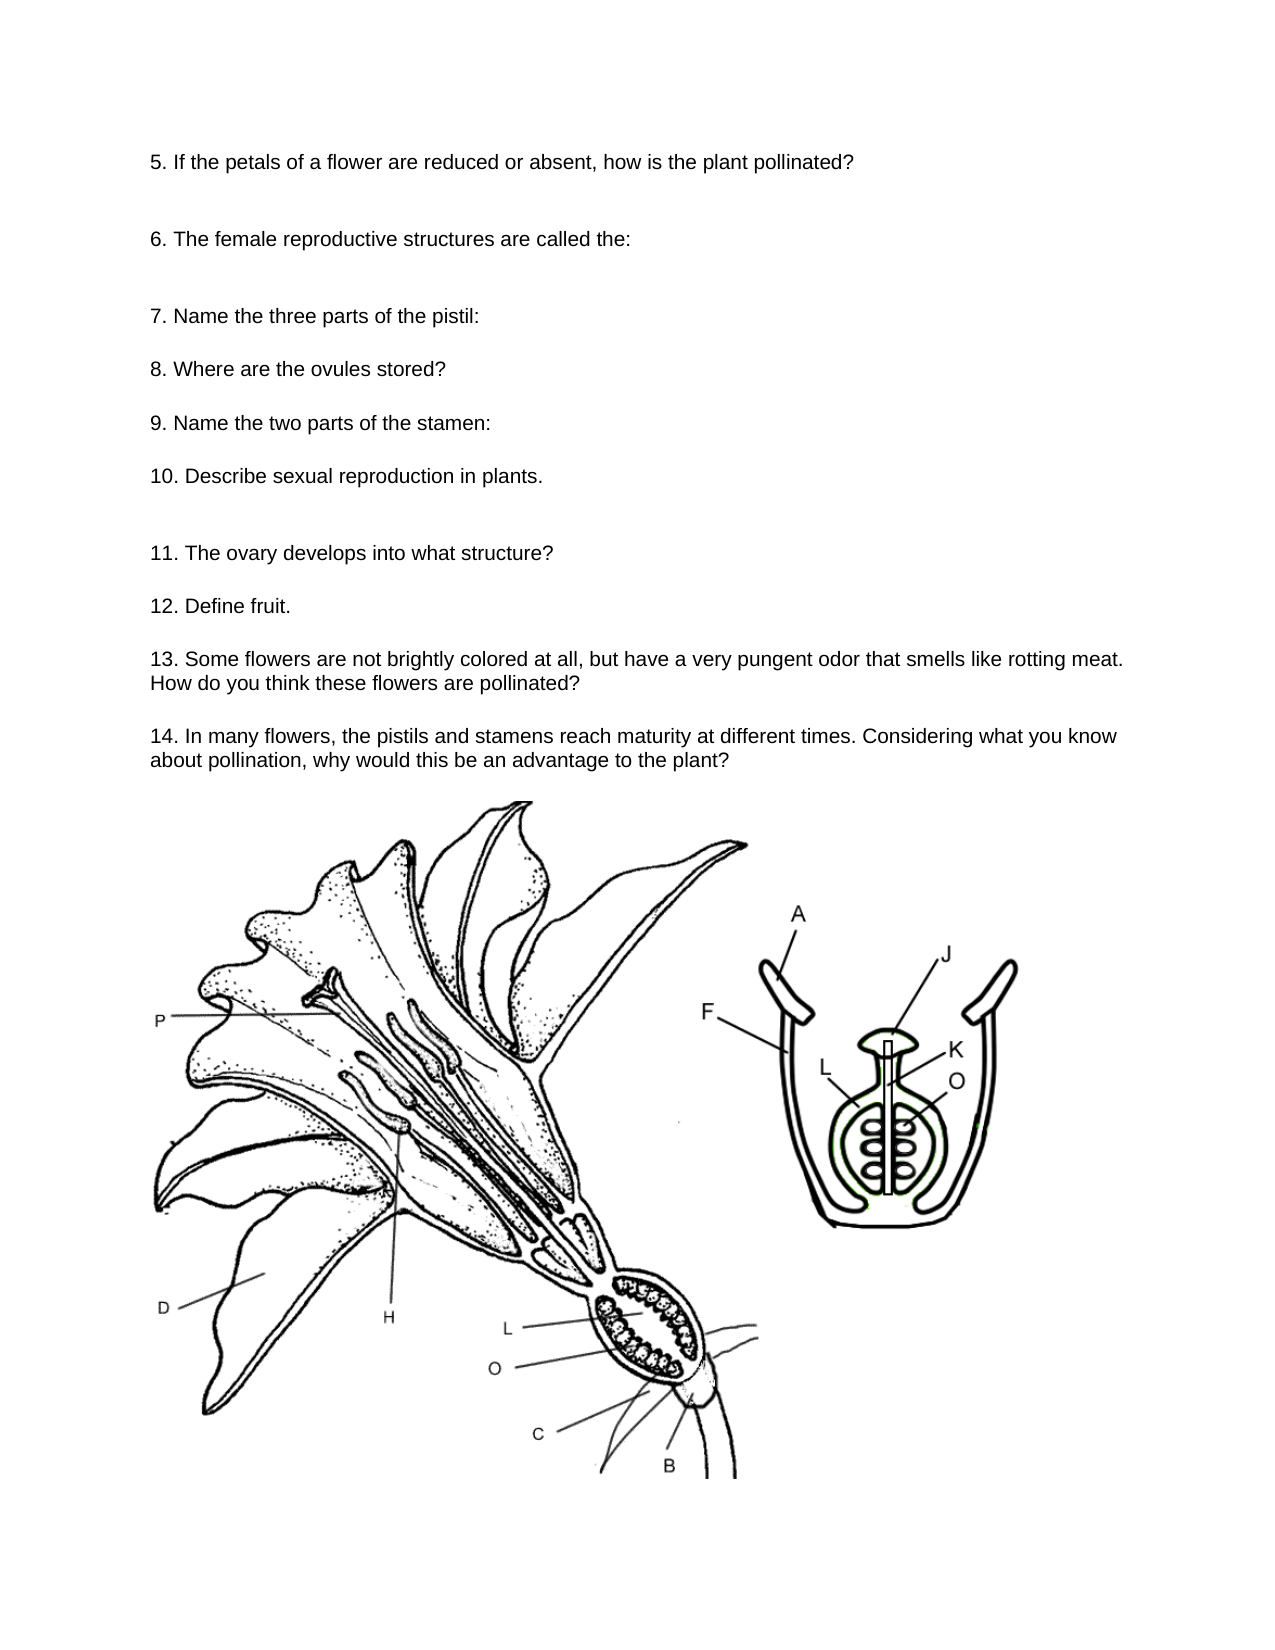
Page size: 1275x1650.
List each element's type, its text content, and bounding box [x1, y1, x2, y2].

text 10. Describe sexual reproduction in plants. [150, 463, 1125, 487]
text 5. If the petals of a flower are reduced or absent, how is the plant pollinated? [150, 150, 1125, 174]
text 7. Name the three parts of the pistil: [150, 280, 1125, 328]
text 13. Some flowers are not brightly colored at all, but have a very pungent odor that smells like rotting meat. How do you think these flowers are pollinated? [150, 647, 1125, 695]
text 11. The ovary develops into what structure? [150, 517, 1125, 564]
text 9. Name the two parts of the stamen: [150, 410, 1125, 434]
text 6. The female reproductive structures are called the: [150, 203, 1125, 251]
text 8. Where are the ovules stored? [150, 357, 1125, 381]
picture [150, 801, 1022, 1479]
text 14. In many flowers, the pistils and stamens reach maturity at different times. Considering what you know about pollination, why would this be an advantage to the plant? [150, 724, 1125, 772]
text 12. Define fruit. [150, 594, 1125, 618]
